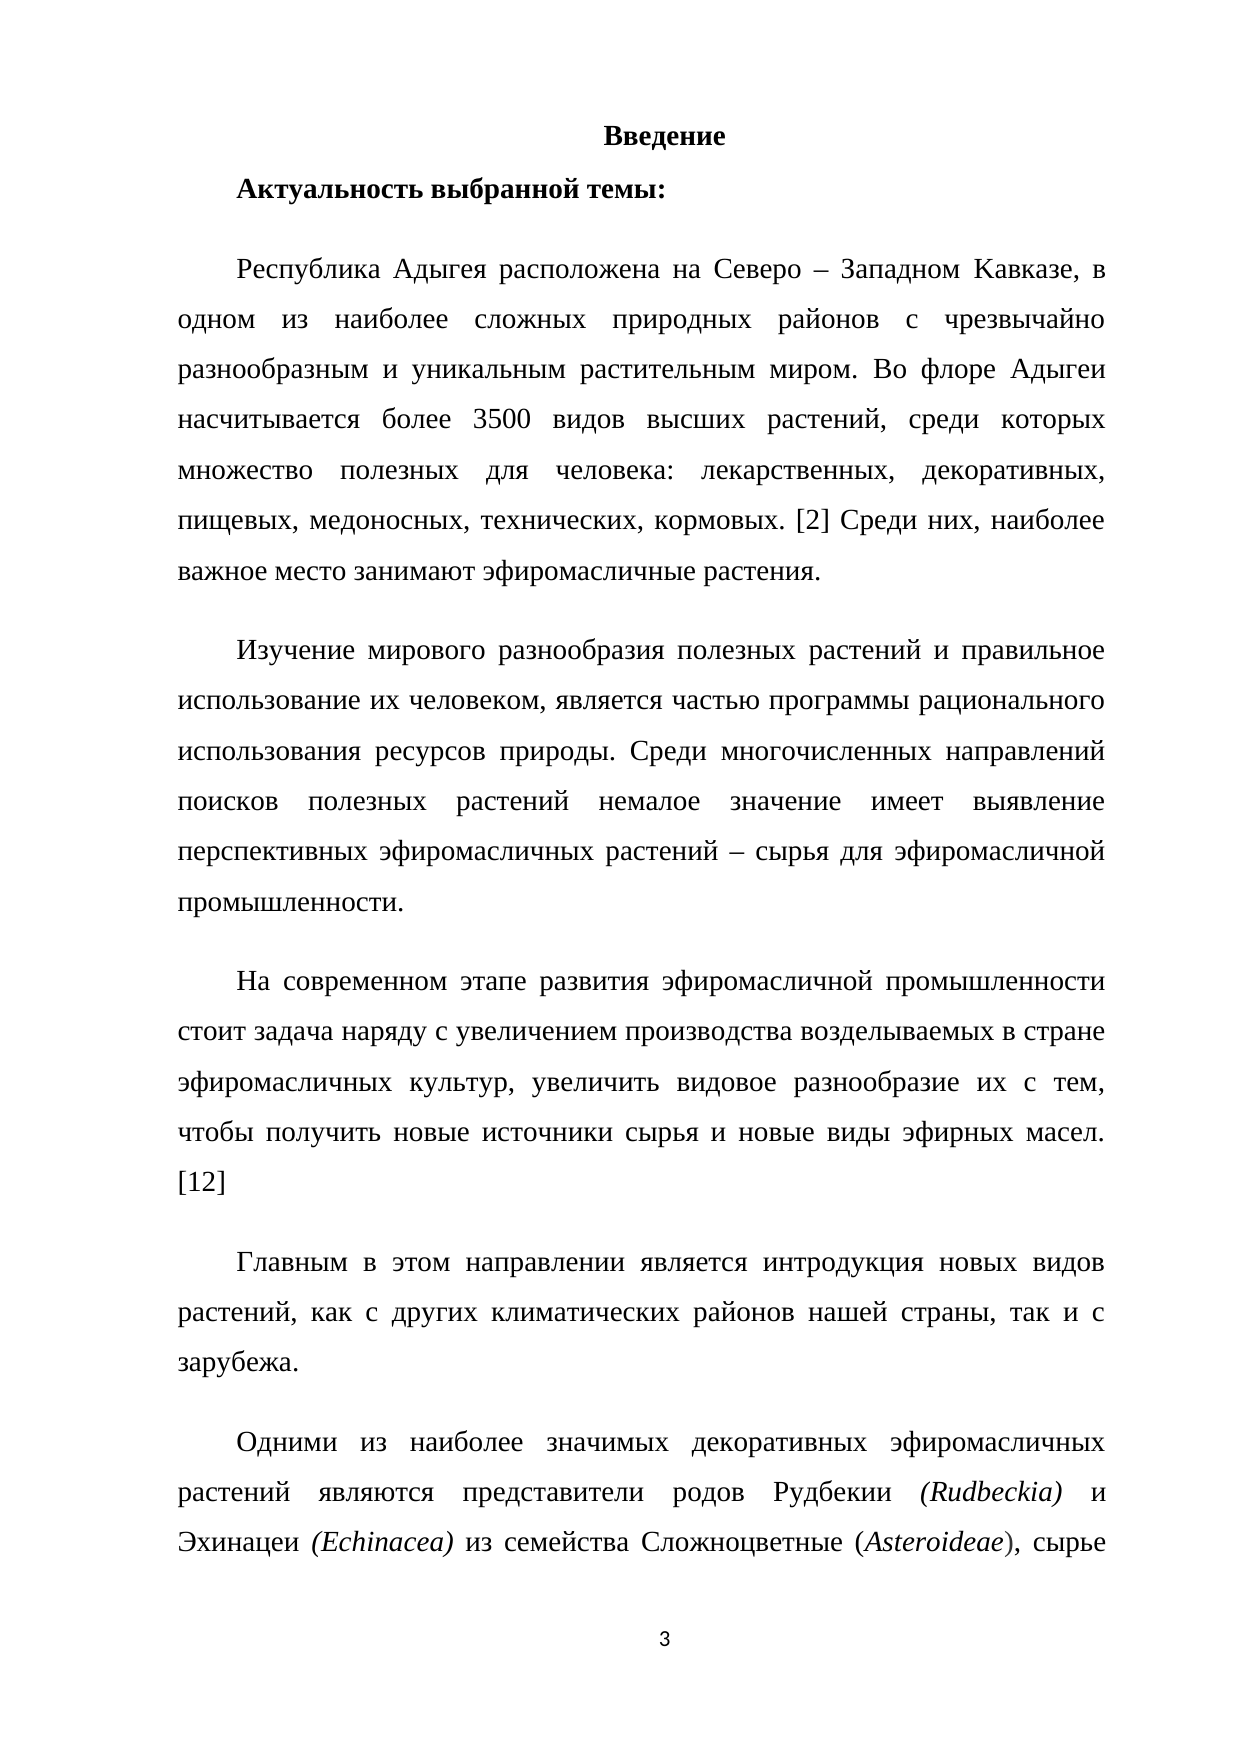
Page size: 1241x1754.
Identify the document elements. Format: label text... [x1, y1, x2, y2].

text Введение [177, 118, 1152, 152]
text Главным в этом направлении является интродукция новых видов растений, как с других климатических районов нашей страны, так и с зарубежа. [177, 1244, 1106, 1378]
text На современном этапе развития эфиромасличной промышленности стоит задача наряду с увеличением производства возделываемых в стране эфиромасличных культур, увеличить видовое разнообразие их с тем, чтобы получить новые источники сырья и новые виды эфирных масел. [12] [177, 963, 1106, 1198]
text Республика Адыгея расположена на Северо – Западном Kавказе, в одном из наиболее сложных природных районов с чрезвычайно разнообразным и уникальным растительным миром. Bо флоре Адыгеи насчитывается более 3500 видов высших растений, среди которых множество полезных для человека: лекарственных, декоративных, пищевых, медоносных, технических, кормовых. [2] Среди них, наиболее важное место занимают эфиромасличные растения. [177, 251, 1106, 586]
text Актуальность выбранной темы: [177, 171, 1106, 205]
text Изучение мирового разнообразия полезных растений и правильное использование их человеком, является частью программы рационального использования ресурсов природы. Среди многочисленных направлений поисков полезных растений немалое значение имеет выявление перспективных эфиромасличных растений – сырья для эфиромасличной промышленности. [177, 632, 1106, 917]
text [177, 1424, 1106, 1558]
